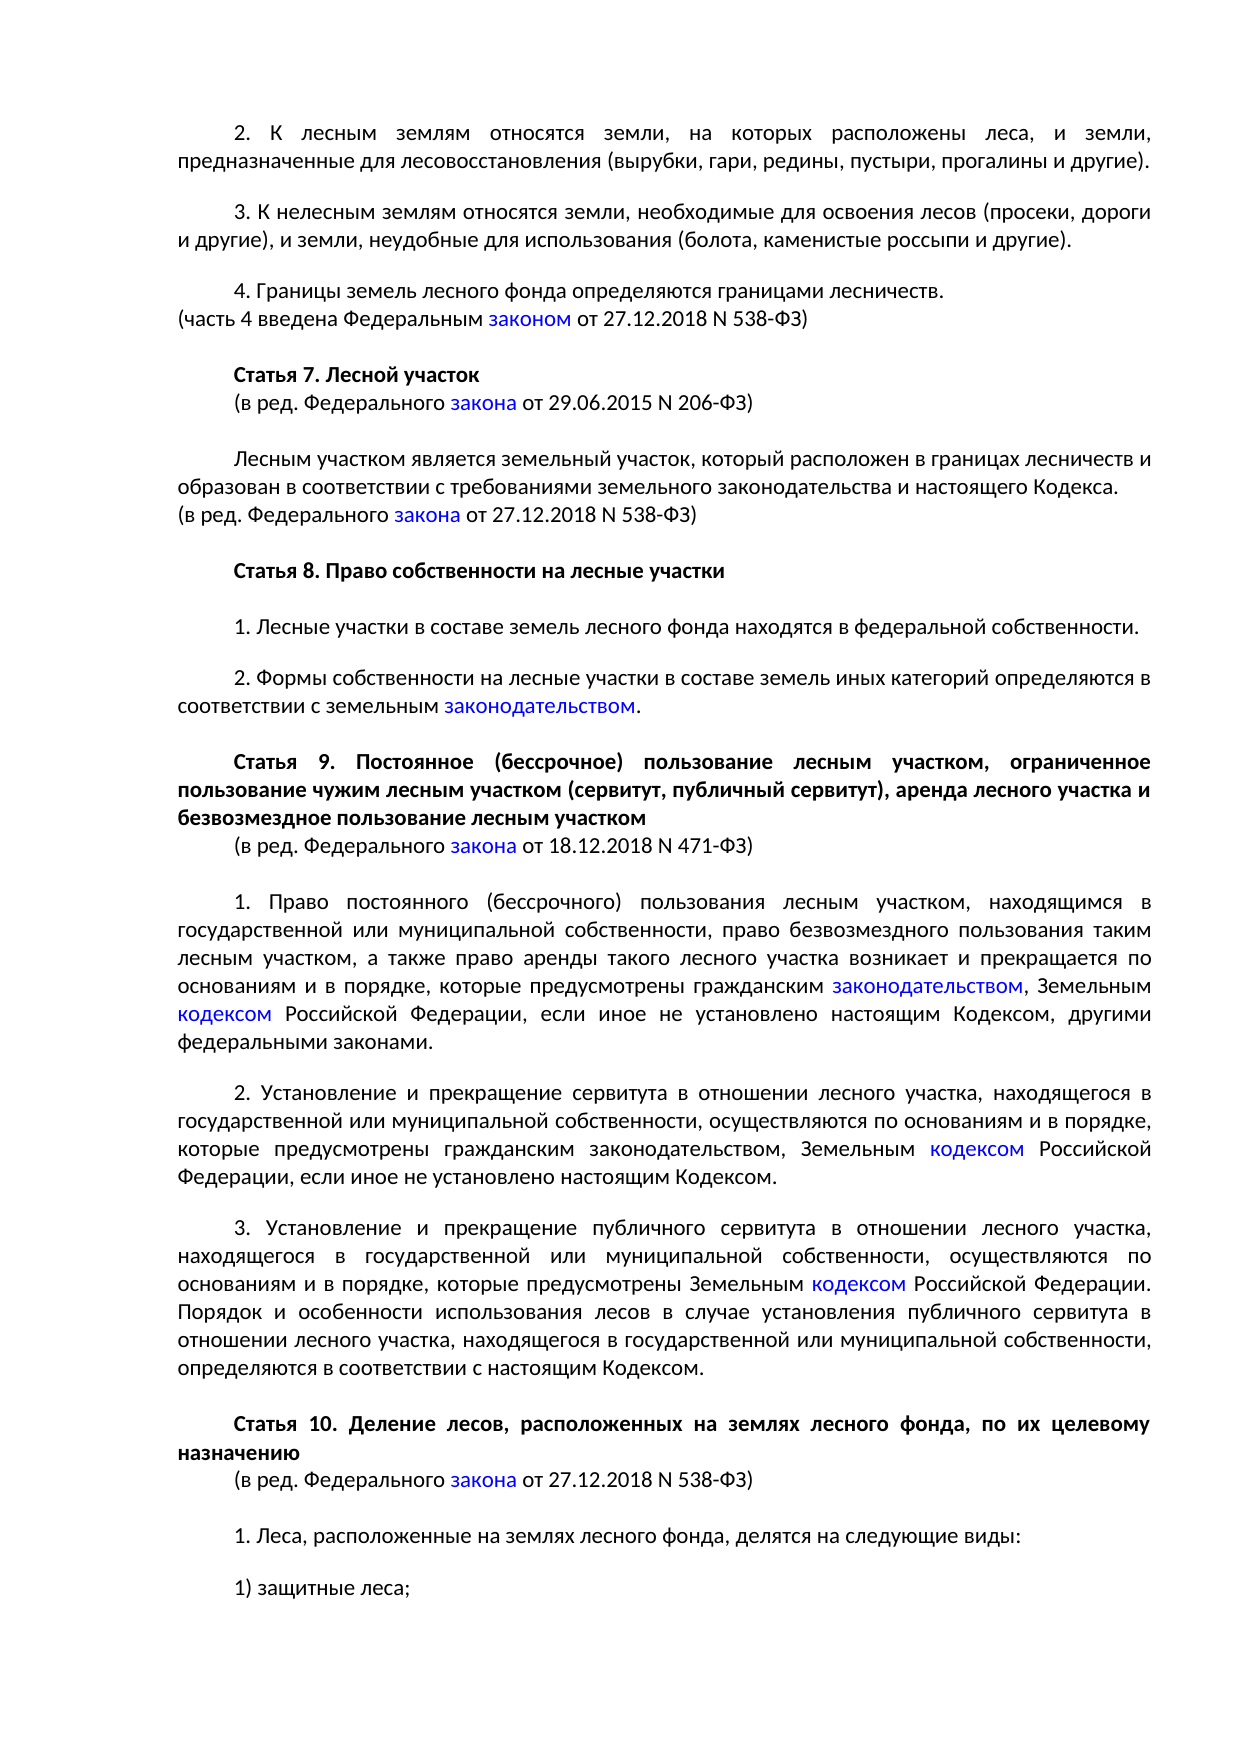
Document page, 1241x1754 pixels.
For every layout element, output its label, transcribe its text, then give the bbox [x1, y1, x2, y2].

title Статья 8. Право собственности на лесные участки [177, 556, 1152, 584]
text 1. Леса, расположенные на землях лесного фонда, делятся на следующие виды: [177, 1522, 1152, 1550]
text 1. Право постоянного (бессрочного) пользования лесным участком, находящимся в государственной или муниципальной собственности, право безвозмездного пользования таким лесным участком, а также право аренды такого лесного участка возникает и прекращается по основаниям и в порядке, которые предусмотрены гражданским законодательством, Земельным кодексом Российской Федерации, если иное не установлено настоящим Кодексом, другими федеральными законами. [177, 887, 1152, 1056]
text 1. Лесные участки в составе земель лесного фонда находятся в федеральной собственности. [177, 612, 1152, 640]
text 4. Границы земель лесного фонда определяются границами лесничеств. [177, 276, 1152, 304]
text 3. Установление и прекращение публичного сервитута в отношении лесного участка, находящегося в государственной или муниципальной собственности, осуществляются по основаниям и в порядке, которые предусмотрены Земельным кодексом Российской Федерации. Порядок и особенности использования лесов в случае установления публичного сервитута в отношении лесного участка, находящегося в государственной или муниципальной собственности, определяются в соответствии с настоящим Кодексом. [177, 1213, 1152, 1382]
title Статья 9. Постоянное (бессрочное) пользование лесным участком, ограниченное пользование чужим лесным участком (сервитут, публичный сервитут), аренда лесного участка и безвозмездное пользование лесным участком [177, 747, 1152, 831]
title Статья 10. Деление лесов, расположенных на землях лесного фонда, по их целевому назначению [177, 1409, 1152, 1466]
text (часть 4 введена Федеральным законом от 27.12.2018 N 538-ФЗ) [177, 304, 1152, 332]
text 2. Формы собственности на лесные участки в составе земель иных категорий определяются в соответствии с земельным законодательством. [177, 663, 1152, 719]
text Лесным участком является земельный участок, который расположен в границах лесничеств и образован в соответствии с требованиями земельного законодательства и настоящего Кодекса. [177, 444, 1152, 500]
text (в ред. Федерального закона от 27.12.2018 N 538-ФЗ) [177, 1466, 1152, 1494]
text (в ред. Федерального закона от 27.12.2018 N 538-ФЗ) [177, 500, 1152, 528]
text 3. К нелесным землям относятся земли, необходимые для освоения лесов (просеки, дороги и другие), и земли, неудобные для использования (болота, каменистые россыпи и другие). [177, 197, 1152, 253]
text (в ред. Федерального закона от 18.12.2018 N 471-ФЗ) [177, 831, 1152, 859]
text 2. Установление и прекращение сервитута в отношении лесного участка, находящегося в государственной или муниципальной собственности, осуществляются по основаниям и в порядке, которые предусмотрены гражданским законодательством, Земельным кодексом Российской Федерации, если иное не установлено настоящим Кодексом. [177, 1078, 1152, 1191]
text 1) защитные леса; [177, 1573, 1152, 1601]
title Статья 7. Лесной участок [177, 360, 1152, 388]
text (в ред. Федерального закона от 29.06.2015 N 206-ФЗ) [177, 388, 1152, 416]
text 2. К лесным землям относятся земли, на которых расположены леса, и земли, предназначенные для лесовосстановления (вырубки, гари, редины, пустыри, прогалины и другие). [177, 118, 1152, 174]
